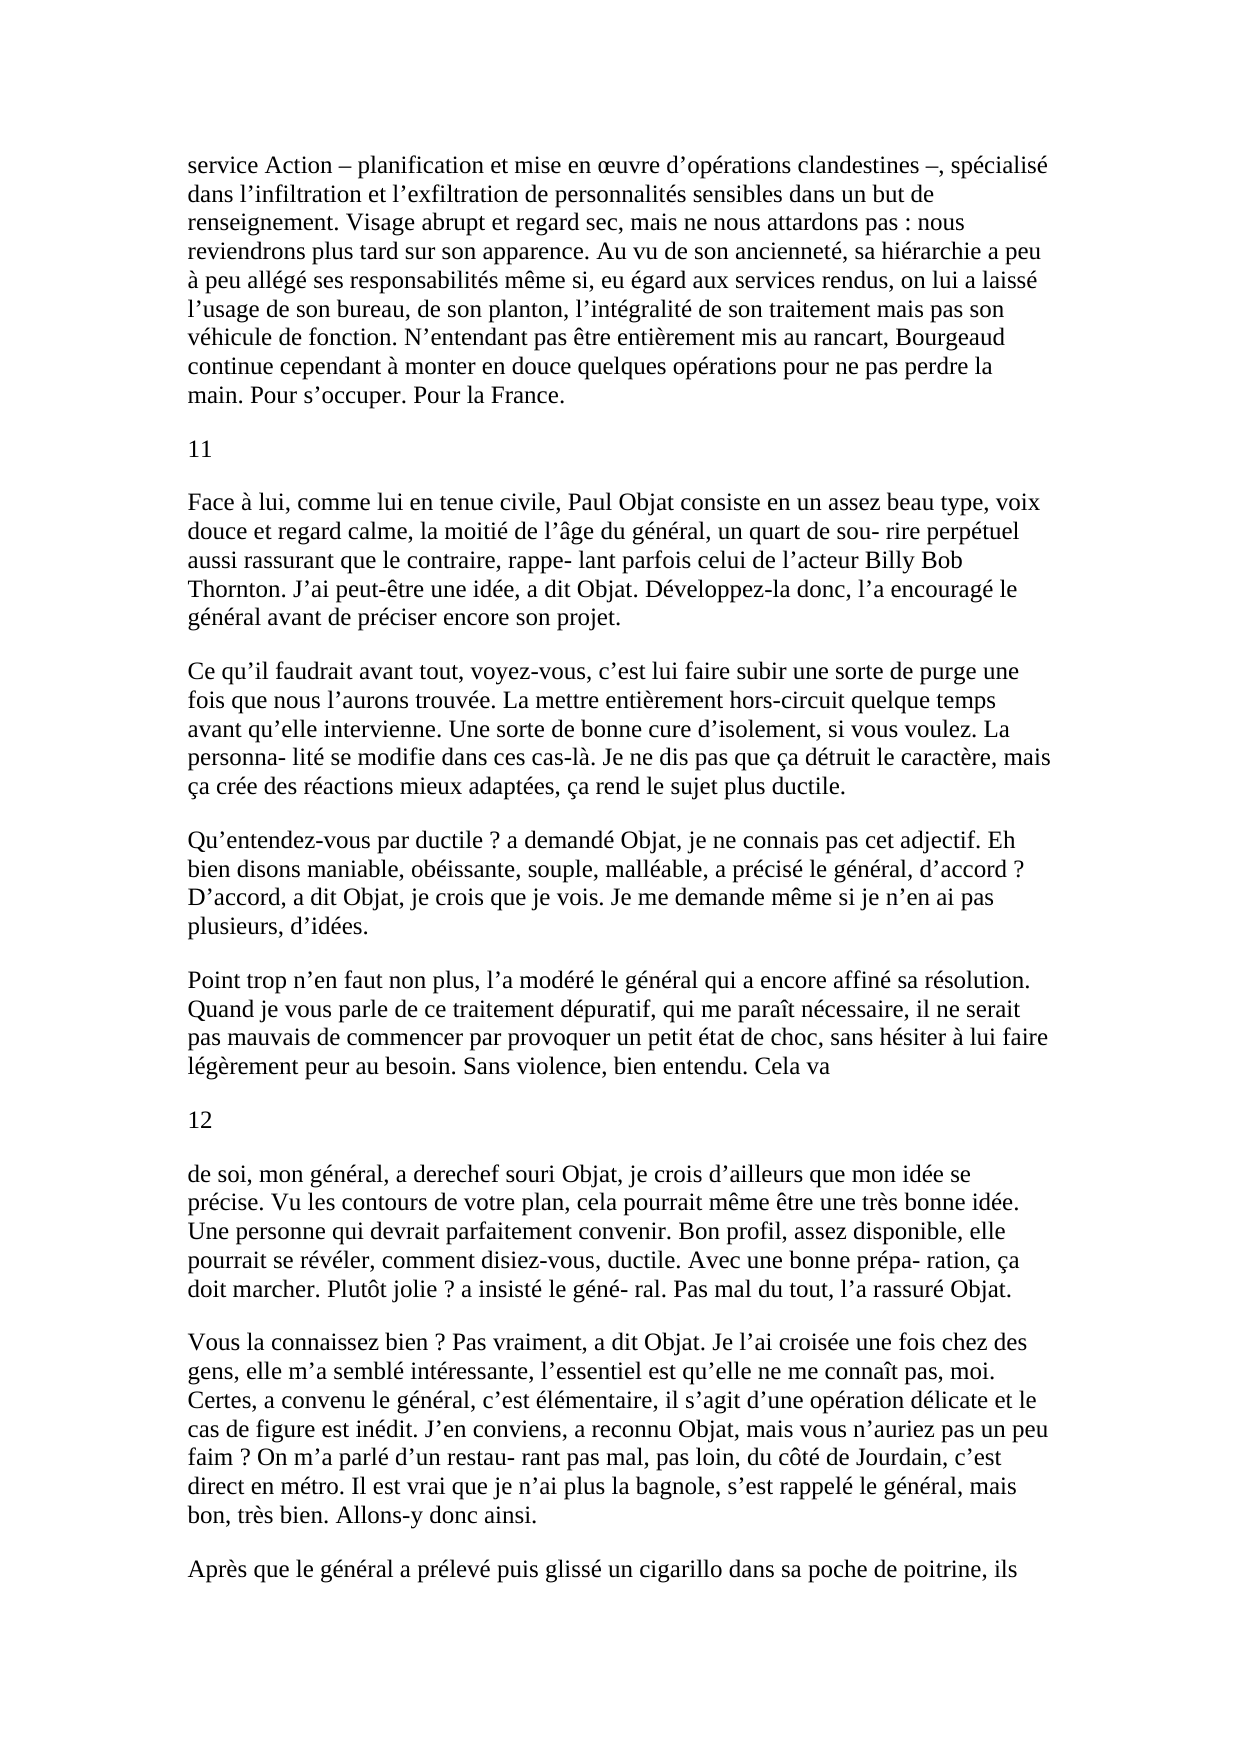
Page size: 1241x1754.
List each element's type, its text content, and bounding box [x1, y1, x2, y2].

text de soi, mon général, a derechef souri Objat, je crois d’ailleurs que mon idée se précise. Vu les contours de votre plan, cela pourrait même être une très bonne idée. Une personne qui devrait parfaitement convenir. Bon profil, assez disponible, elle pourrait se révéler, comment disiez-vous, ductile. Avec une bonne prépa- ration, ça doit marcher. Plutôt jolie ? a insisté le géné- ral. Pas mal du tout, l’a rassuré Objat. [187, 1159, 1053, 1302]
text Face à lui, comme lui en tenue civile, Paul Objat consiste en un assez beau type, voix douce et regard calme, la moitié de l’âge du général, un quart de sou- rire perpétuel aussi rassurant que le contraire, rappe- lant parfois celui de l’acteur Billy Bob Thornton. J’ai peut-être une idée, a dit Objat. Développez-la donc, l’a encouragé le général avant de préciser encore son projet. [187, 487, 1053, 631]
text Vous la connaissez bien ? Pas vraiment, a dit Objat. Je l’ai croisée une fois chez des gens, elle m’a semblé intéressante, l’essentiel est qu’elle ne me connaît pas, moi. Certes, a convenu le général, c’est élémentaire, il s’agit d’une opération délicate et le cas de figure est inédit. J’en conviens, a reconnu Objat, mais vous n’auriez pas un peu faim ? On m’a parlé d’un restau- rant pas mal, pas loin, du côté de Jourdain, c’est direct en métro. Il est vrai que je n’ai plus la bagnole, s’est rappelé le général, mais bon, très bien. Allons-y donc ainsi. [187, 1327, 1053, 1529]
text 12 [187, 1105, 1053, 1134]
text Ce qu’il faudrait avant tout, voyez-vous, c’est lui faire subir une sorte de purge une fois que nous l’aurons trouvée. La mettre entièrement hors-circuit quelque temps avant qu’elle intervienne. Une sorte de bonne cure d’isolement, si vous voulez. La personna- lité se modifie dans ces cas-là. Je ne dis pas que ça détruit le caractère, mais ça crée des réactions mieux adaptées, ça rend le sujet plus ductile. [187, 656, 1053, 800]
text 11 [187, 434, 1053, 462]
text Qu’entendez-vous par ductile ? a demandé Objat, je ne connais pas cet adjectif. Eh bien disons maniable, obéissante, souple, malléable, a précisé le général, d’accord ? D’accord, a dit Objat, je crois que je vois. Je me demande même si je n’en ai pas plusieurs, d’idées. [187, 825, 1053, 940]
text Point trop n’en faut non plus, l’a modéré le général qui a encore affiné sa résolution. Quand je vous parle de ce traitement dépuratif, qui me paraît nécessaire, il ne serait pas mauvais de commencer par provoquer un petit état de choc, sans hésiter à lui faire légèrement peur au besoin. Sans violence, bien entendu. Cela va [187, 965, 1053, 1080]
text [187, 1554, 1053, 1582]
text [187, 150, 1053, 409]
